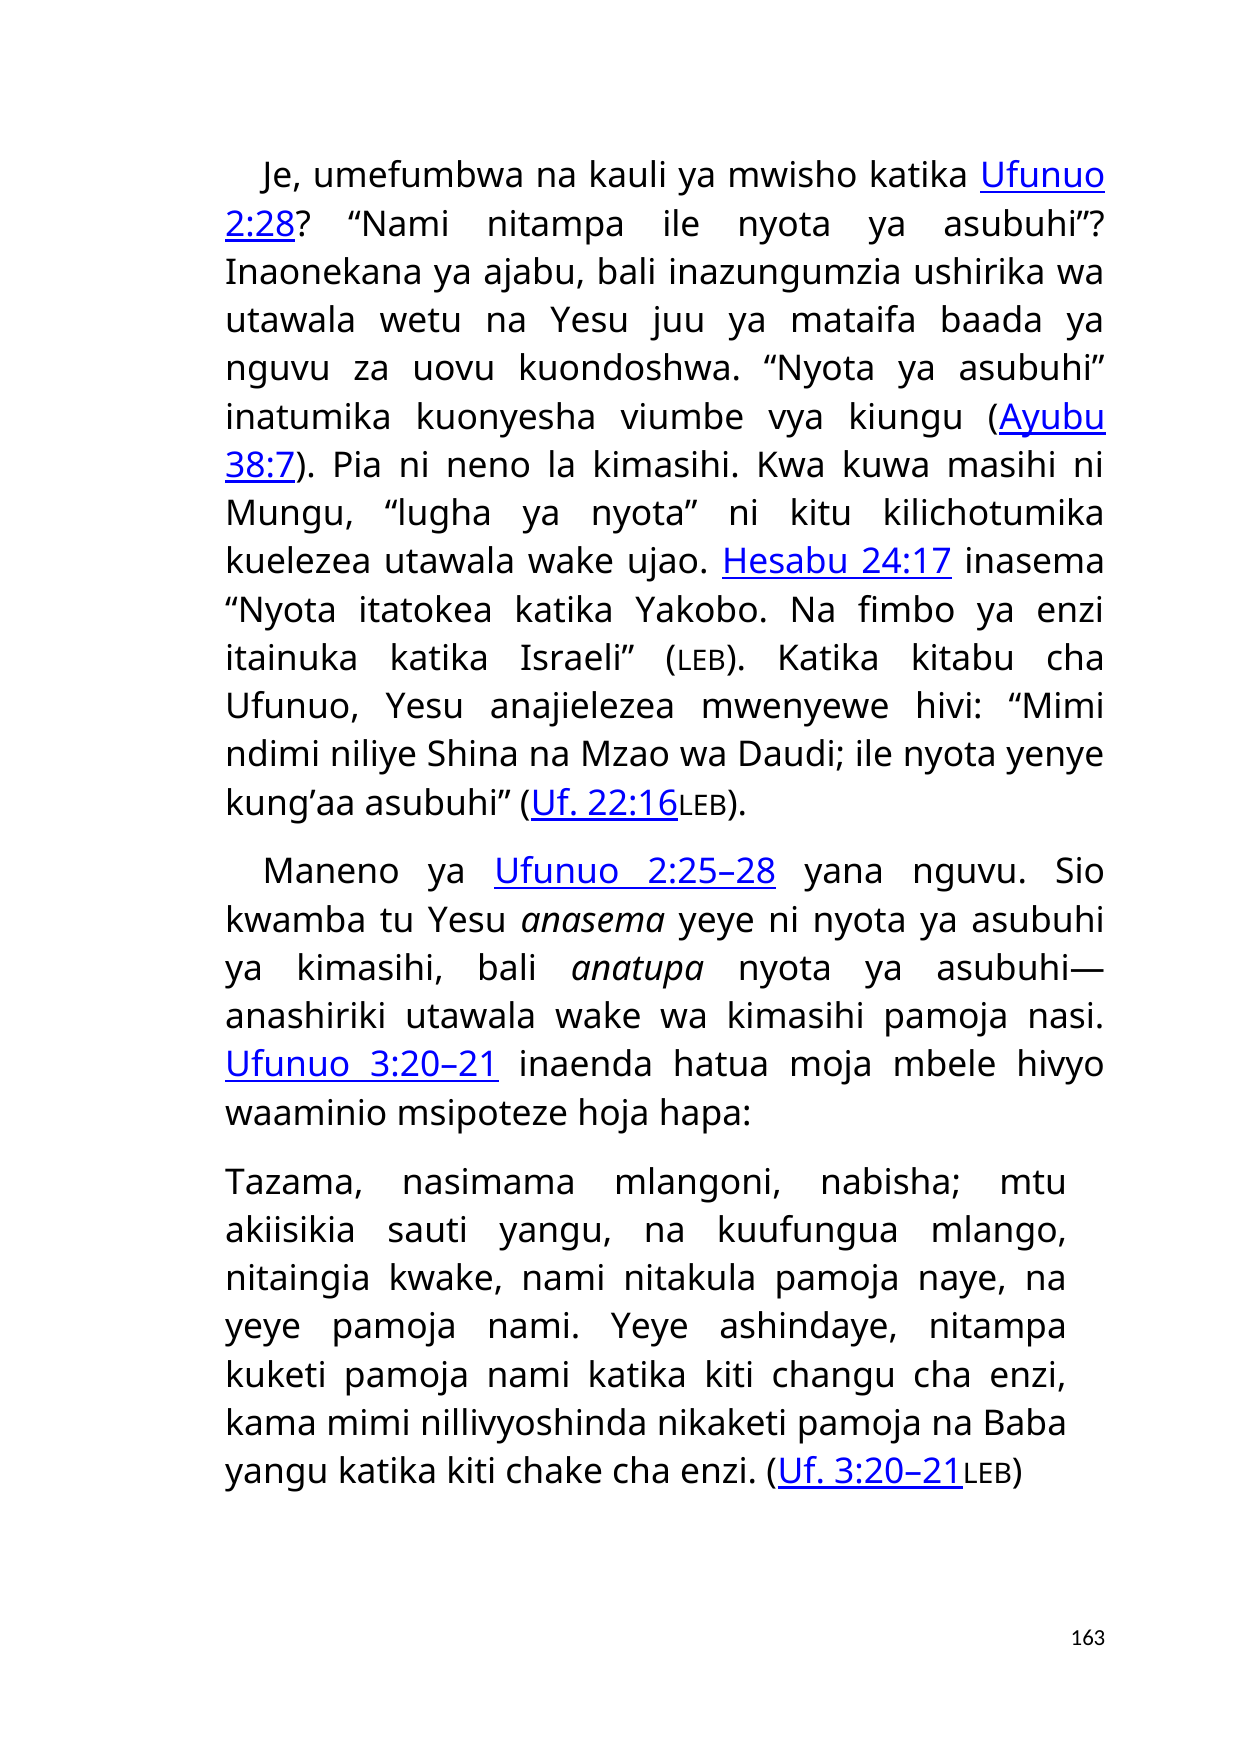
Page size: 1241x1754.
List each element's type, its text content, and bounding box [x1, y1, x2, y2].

text Je, umefumbwa na kauli ya mwisho katika Ufunuo 2:28? “Nami nitampa ile nyota ya asubuhi”? Inaonekana ya ajabu, bali inazungumzia ushirika wa utawala wetu na Yesu juu ya mataifa baada ya nguvu za uovu kuondoshwa. “Nyota ya asubuhi” inatumika kuonyesha viumbe vya kiungu (Ayubu 38:7). Pia ni neno la kimasihi. Kwa kuwa masihi ni Mungu, “lugha ya nyota” ni kitu kilichotumika kuelezea utawala wake ujao. Hesabu 24:17 inasema “Nyota itatokea katika Yakobo. Na fimbo ya enzi itainuka katika Israeli” (leb). Katika kitabu cha Ufunuo, Yesu anajielezea mwenyewe hivi: “Mimi ndimi niliye Shina na Mzao wa Daudi; ile nyota yenye kung’aa asubuhi” (Uf. 22:16leb). [225, 150, 1105, 825]
text Tazama, nasimama mlangoni, nabisha; mtu akiisikia sauti yangu, na kuufungua mlango, nitaingia kwake, nami nitakula pamoja naye, na yeye pamoja nami. Yeye ashindaye, nitampa kuketi pamoja nami katika kiti changu cha enzi, kama mimi nillivyoshinda nikaketi pamoja na Baba yangu katika kiti chake cha enzi. (Uf. 3:20–21leb) [225, 1156, 1068, 1494]
text Maneno ya Ufunuo 2:25–28 yana nguvu. Sio kwamba tu Yesu anasema yeye ni nyota ya asubuhi ya kimasihi, bali anatupa nyota ya asubuhi—anashiriki utawala wake wa kimasihi pamoja nasi. Ufunuo 3:20–21 inaenda hatua moja mbele hivyo waaminio msipoteze hoja hapa: [225, 846, 1105, 1135]
